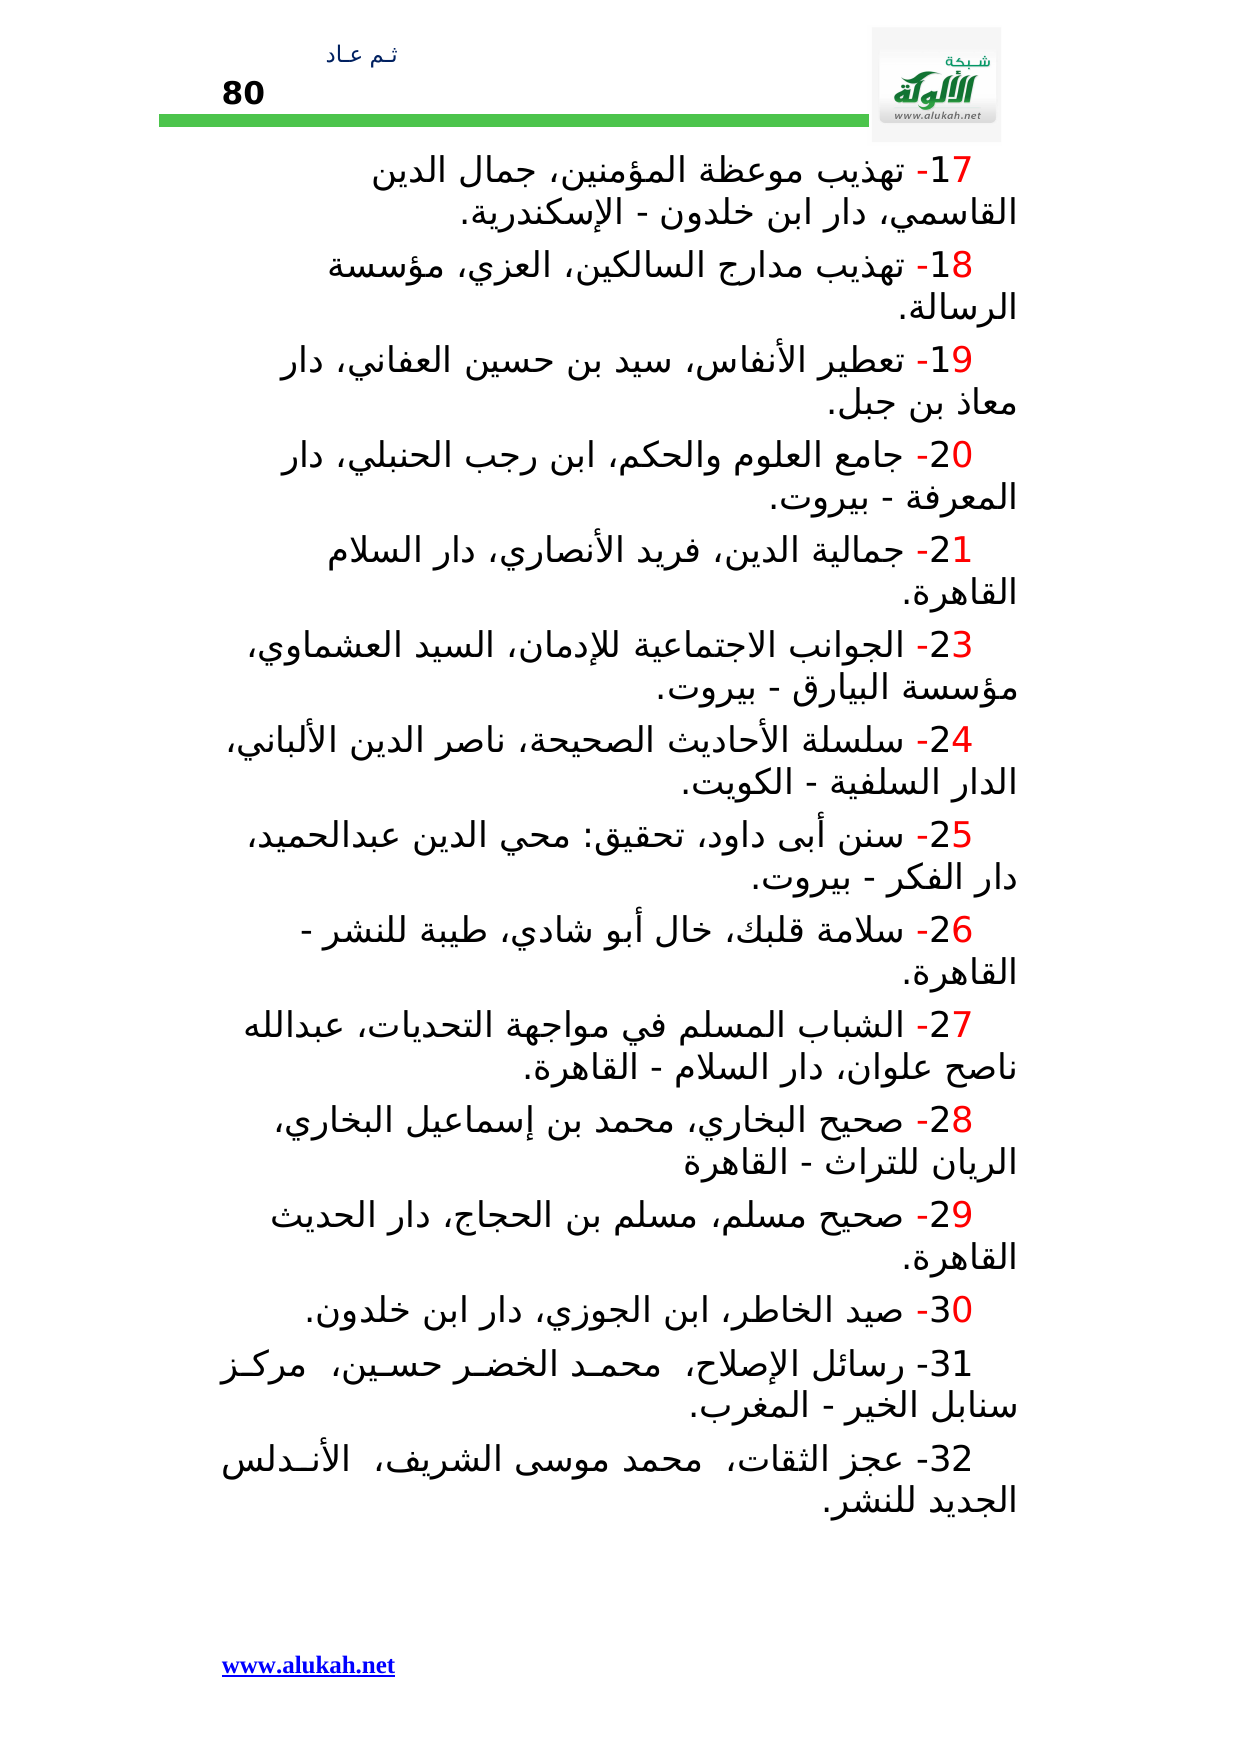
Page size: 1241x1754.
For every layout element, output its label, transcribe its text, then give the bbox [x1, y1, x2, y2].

text 27- الشباب المسلم في مواجهة التحديات، عبدالله ناصح علوان، دار السلام - القاهرة. [222, 1005, 1019, 1087]
text 31- رسائل الإصلاح، محمد الخضر حسين، مركز سنابل الخير - المغرب. [222, 1344, 1019, 1426]
text 24- سلسلة الأحاديث الصحيحة، ناصر الدين الألباني، الدار السلفية - الكويت. [222, 720, 1019, 802]
text 30- صيد الخاطر، ابن الجوزي، دار ابن خلدون. [222, 1290, 1019, 1331]
text 20- جامع العلوم والحكم، ابن رجب الحنبلي، دار المعرفة - بيروت. [222, 435, 1019, 517]
text 32- عجز الثقات، محمد موسى الشريف، الأندلس الجديد للنشر. [222, 1439, 1019, 1521]
text 19- تعطير الأنفاس، سيد بن حسين العفاني، دار معاذ بن جبل. [222, 340, 1019, 422]
text 18- تهذيب مدارج السالكين، العزي، مؤسسة الرسالة. [222, 245, 1019, 327]
text 26- سلامة قلبك، خال أبو شادي، طيبة للنشر - القاهرة. [222, 910, 1019, 992]
text 17- تهذيب موعظة المؤمنين، جمال الدين القاسمي، دار ابن خلدون - الإسكندرية. [222, 150, 1019, 232]
text 21- جمالية الدين، فريد الأنصاري، دار السلام القاهرة. [222, 530, 1019, 612]
text 28- صحيح البخاري، محمد بن إسماعيل البخاري، الريان للتراث - القاهرة [222, 1100, 1019, 1182]
text 25- سنن أبى داود، تحقيق: محي الدين عبدالحميد، دار الفكر - بيروت. [222, 815, 1019, 897]
text 29- صحيح مسلم، مسلم بن الحجاج، دار الحديث القاهرة. [222, 1195, 1019, 1277]
text 23- الجوانب الاجتماعية للإدمان، السيد العشماوي، مؤسسة البيارق - بيروت. [222, 625, 1019, 707]
